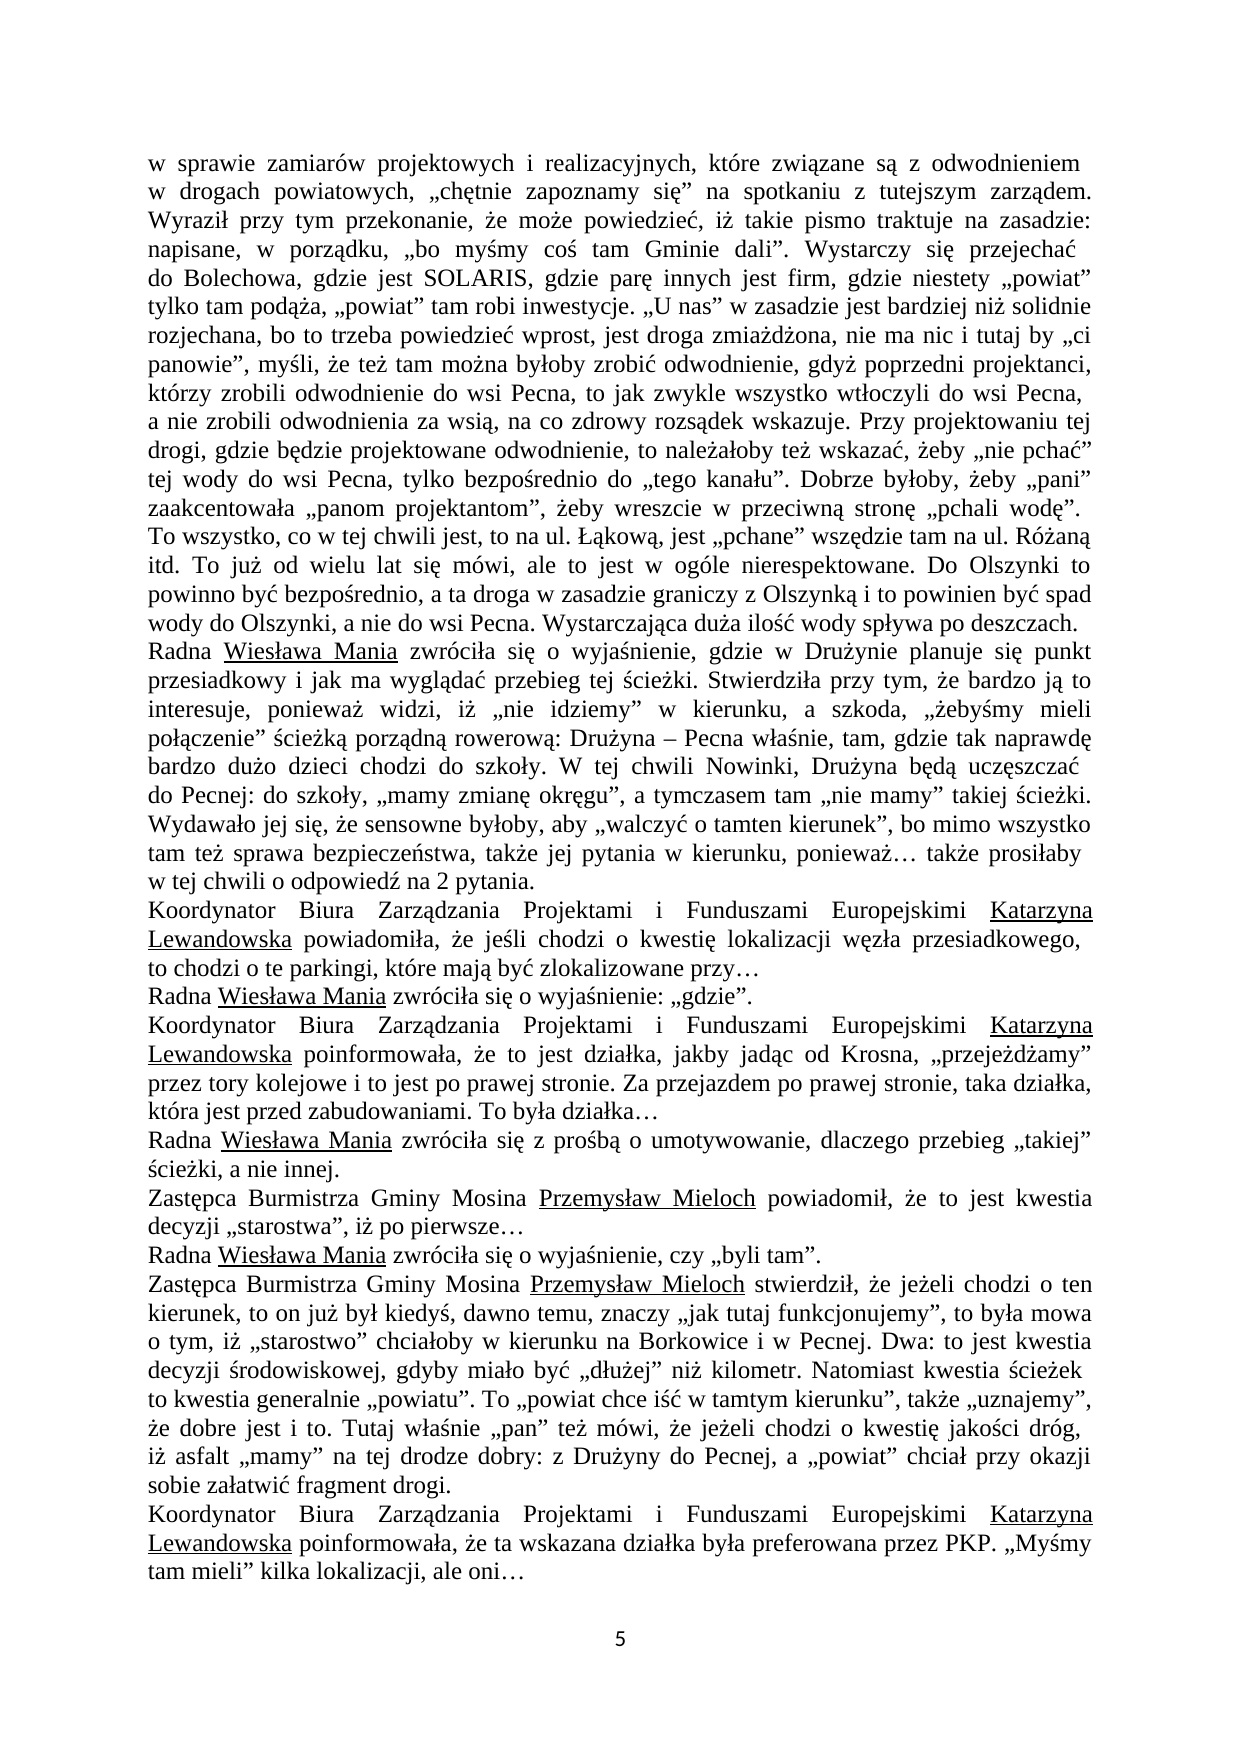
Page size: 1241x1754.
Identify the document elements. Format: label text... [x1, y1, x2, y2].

text Radna Wiesława Mania zwróciła się o wyjaśnienie, gdzie w Drużynie planuje się punkt przesiadkowy i jak ma wyglądać przebieg tej ścieżki. Stwierdziła przy tym, że bardzo ją to interesuje, ponieważ widzi, iż „nie idziemy” w kierunku, a szkoda, „żebyśmy mieli połączenie” ścieżką porządną rowerową: Drużyna – Pecna właśnie, tam, gdzie tak naprawdę bardzo dużo dzieci chodzi do szkoły. W tej chwili Nowinki, Drużyna będą uczęszczać do Pecnej: do szkoły, „mamy zmianę okręgu”, a tymczasem tam „nie mamy” takiej ścieżki. Wydawało jej się, że sensowne byłoby, aby „walczyć o tamten kierunek”, bo mimo wszystko tam też sprawa bezpieczeństwa, także jej pytania w kierunku, ponieważ… także prosiłaby w tej chwili o odpowiedź na 2 pytania. [148, 636, 1093, 895]
text Zastępca Burmistrza Gminy Mosina Przemysław Mieloch stwierdził, że jeżeli chodzi o ten kierunek, to on już był kiedyś, dawno temu, znaczy „jak tutaj funkcjonujemy”, to była mowa o tym, iż „starostwo” chciałoby w kierunku na Borkowice i w Pecnej. Dwa: to jest kwestia decyzji środowiskowej, gdyby miało być „dłużej” niż kilometr. Natomiast kwestia ścieżek to kwestia generalnie „powiatu”. To „powiat chce iść w tamtym kierunku”, także „uznajemy”, że dobre jest i to. Tutaj właśnie „pan” też mówi, że jeżeli chodzi o kwestię jakości dróg, iż asfalt „mamy” na tej drodze dobry: z Drużyny do Pecnej, a „powiat” chciał przy okazji sobie załatwić fragment drogi. [148, 1269, 1093, 1499]
text Zastępca Burmistrza Gminy Mosina Przemysław Mieloch powiadomił, że to jest kwestia decyzji „starostwa”, iż po pierwsze… [148, 1183, 1093, 1240]
text Radna Wiesława Mania zwróciła się o wyjaśnienie, czy „byli tam”. [148, 1240, 1093, 1269]
text Koordynator Biura Zarządzania Projektami i Funduszami Europejskimi Katarzyna Lewandowska poinformowała, że ta wskazana działka była preferowana przez PKP. „Myśmy tam mieli” kilka lokalizacji, ale oni… [148, 1499, 1093, 1585]
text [148, 148, 1093, 636]
text Koordynator Biura Zarządzania Projektami i Funduszami Europejskimi Katarzyna Lewandowska powiadomiła, że jeśli chodzi o kwestię lokalizacji węzła przesiadkowego, to chodzi o te parkingi, które mają być zlokalizowane przy… [148, 895, 1093, 981]
text Koordynator Biura Zarządzania Projektami i Funduszami Europejskimi Katarzyna Lewandowska poinformowała, że to jest działka, jakby jadąc od Krosna, „przejeżdżamy” przez tory kolejowe i to jest po prawej stronie. Za przejazdem po prawej stronie, taka działka, która jest przed zabudowaniami. To była działka… [148, 1010, 1093, 1125]
text Radna Wiesława Mania zwróciła się z prośbą o umotywowanie, dlaczego przebieg „takiej” ścieżki, a nie innej. [148, 1125, 1093, 1183]
text Radna Wiesława Mania zwróciła się o wyjaśnienie: „gdzie”. [148, 981, 1093, 1010]
